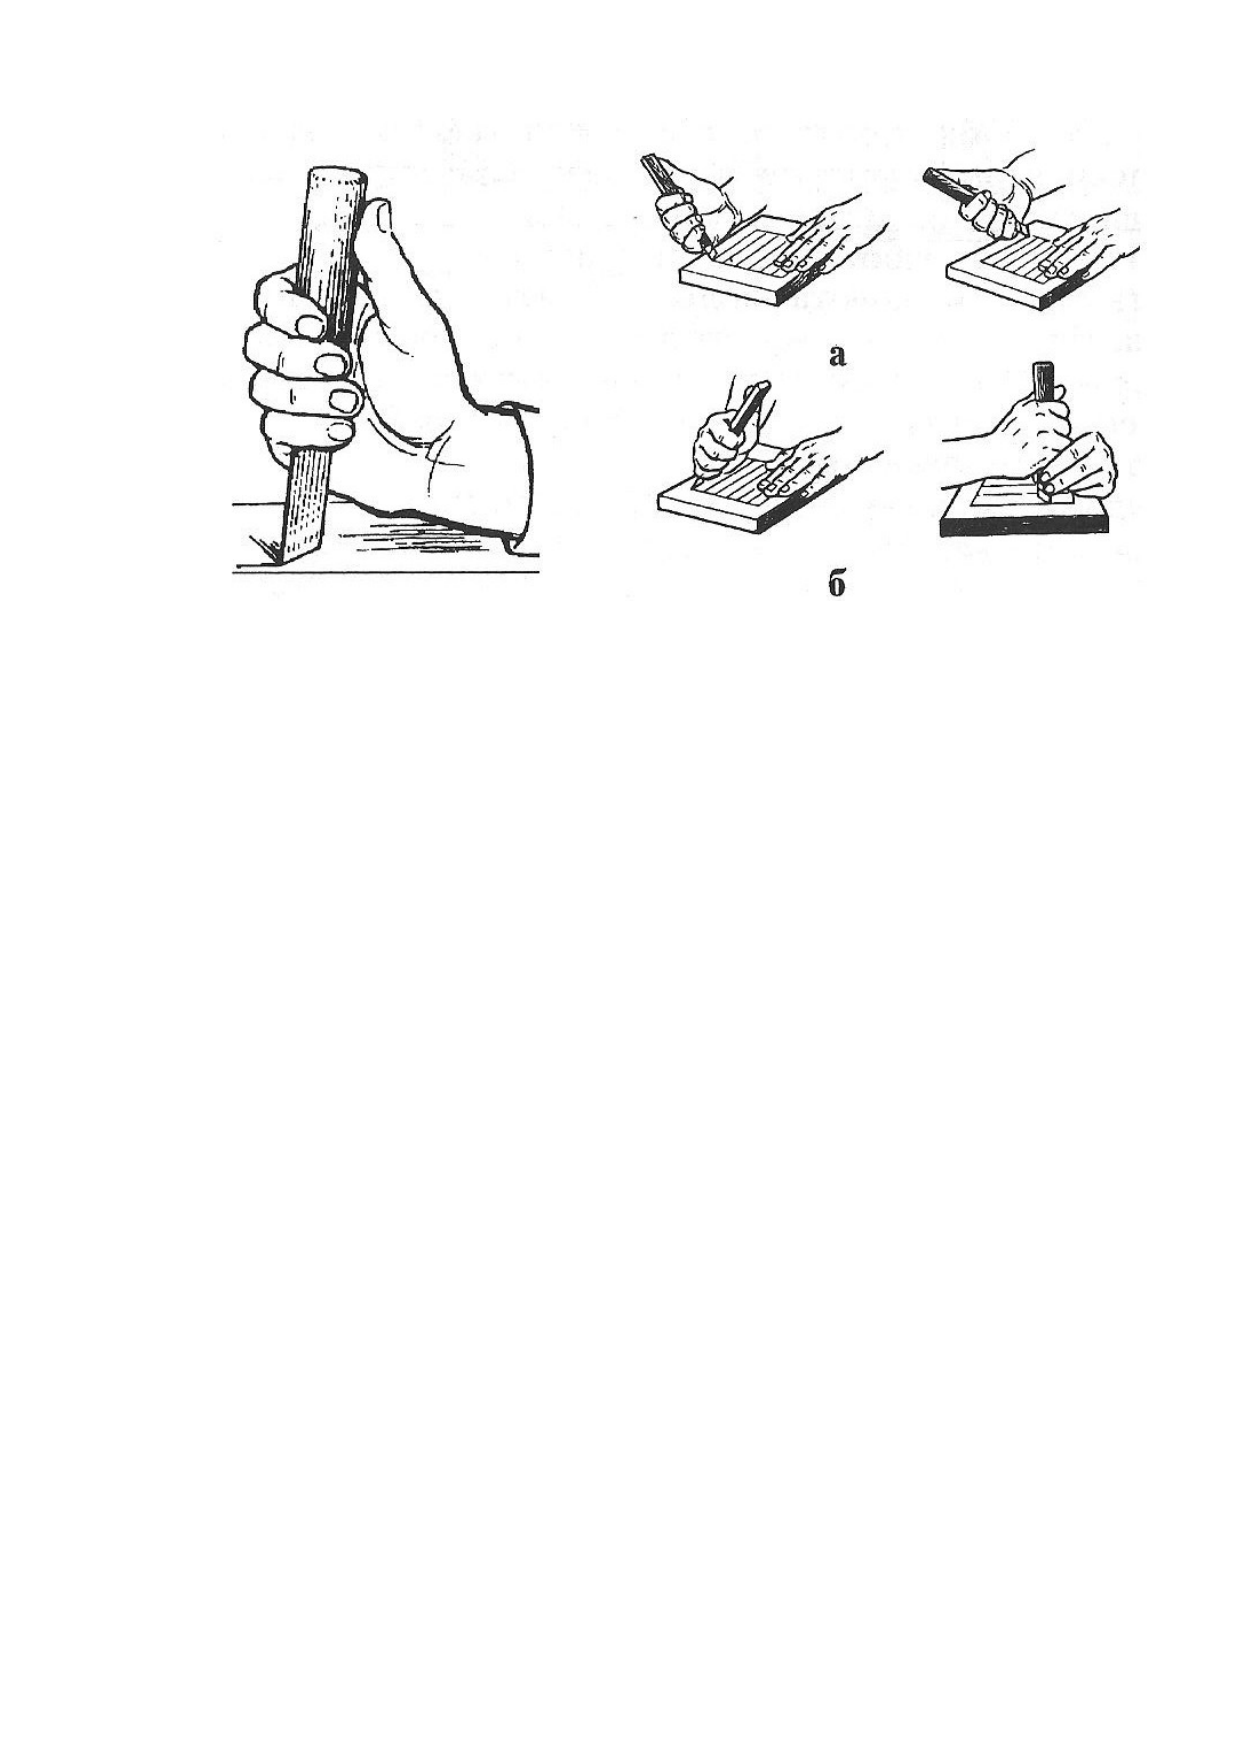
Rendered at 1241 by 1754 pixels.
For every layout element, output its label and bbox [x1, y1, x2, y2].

picture [177, 118, 1148, 601]
